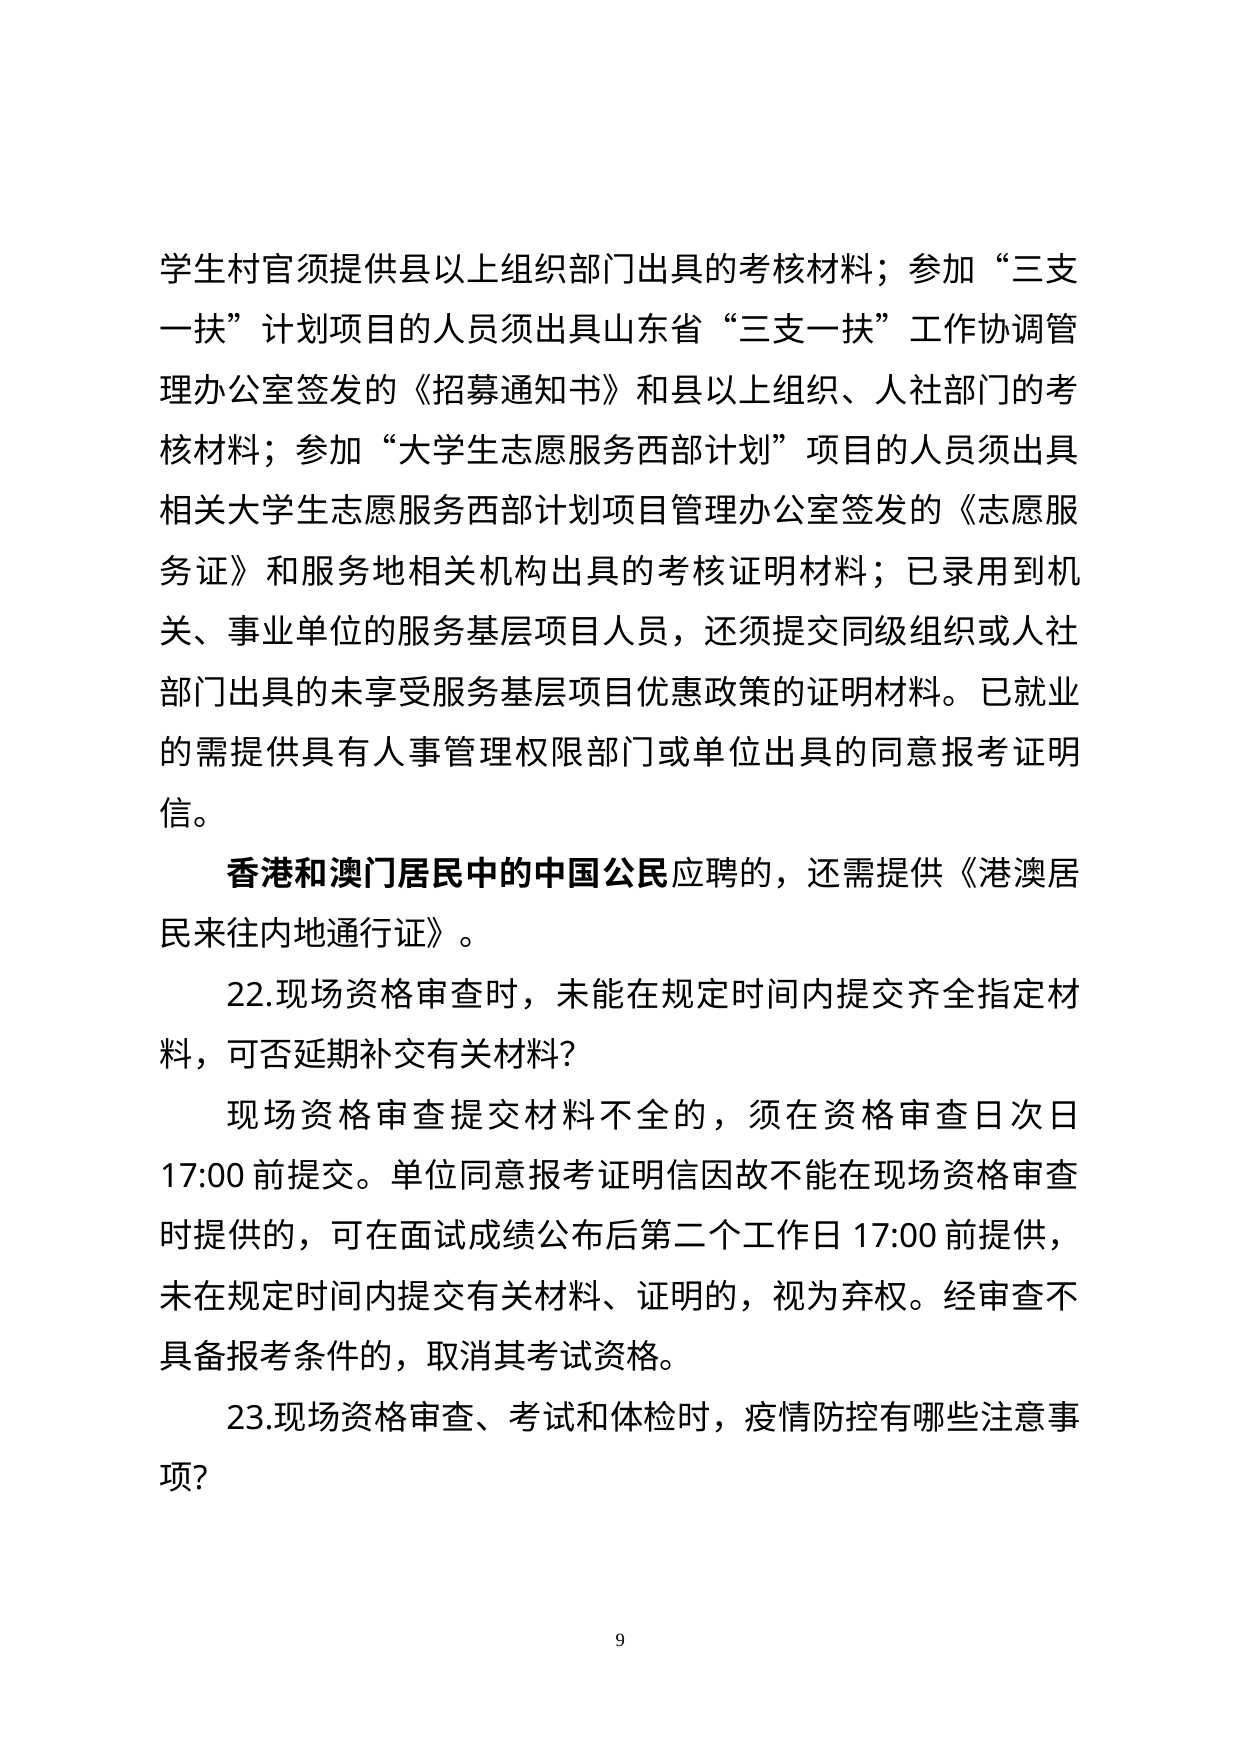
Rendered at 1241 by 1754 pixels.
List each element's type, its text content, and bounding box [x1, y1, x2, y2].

text 香港和澳门居民中的中国公民应聘的，还需提供《港澳居民来往内地通行证》。 [159, 837, 1081, 958]
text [159, 233, 1081, 837]
text 现场资格审查提交材料不全的，须在资格审查日次日17:00前提交。单位同意报考证明信因故不能在现场资格审查时提供的，可在面试成绩公布后第二个工作日17:00前提供，未在规定时间内提交有关材料、证明的，视为弃权。经审查不具备报考条件的，取消其考试资格。 [159, 1079, 1081, 1381]
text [159, 1381, 1081, 1502]
text 22.现场资格审查时，未能在规定时间内提交齐全指定材料，可否延期补交有关材料？ [159, 958, 1081, 1079]
